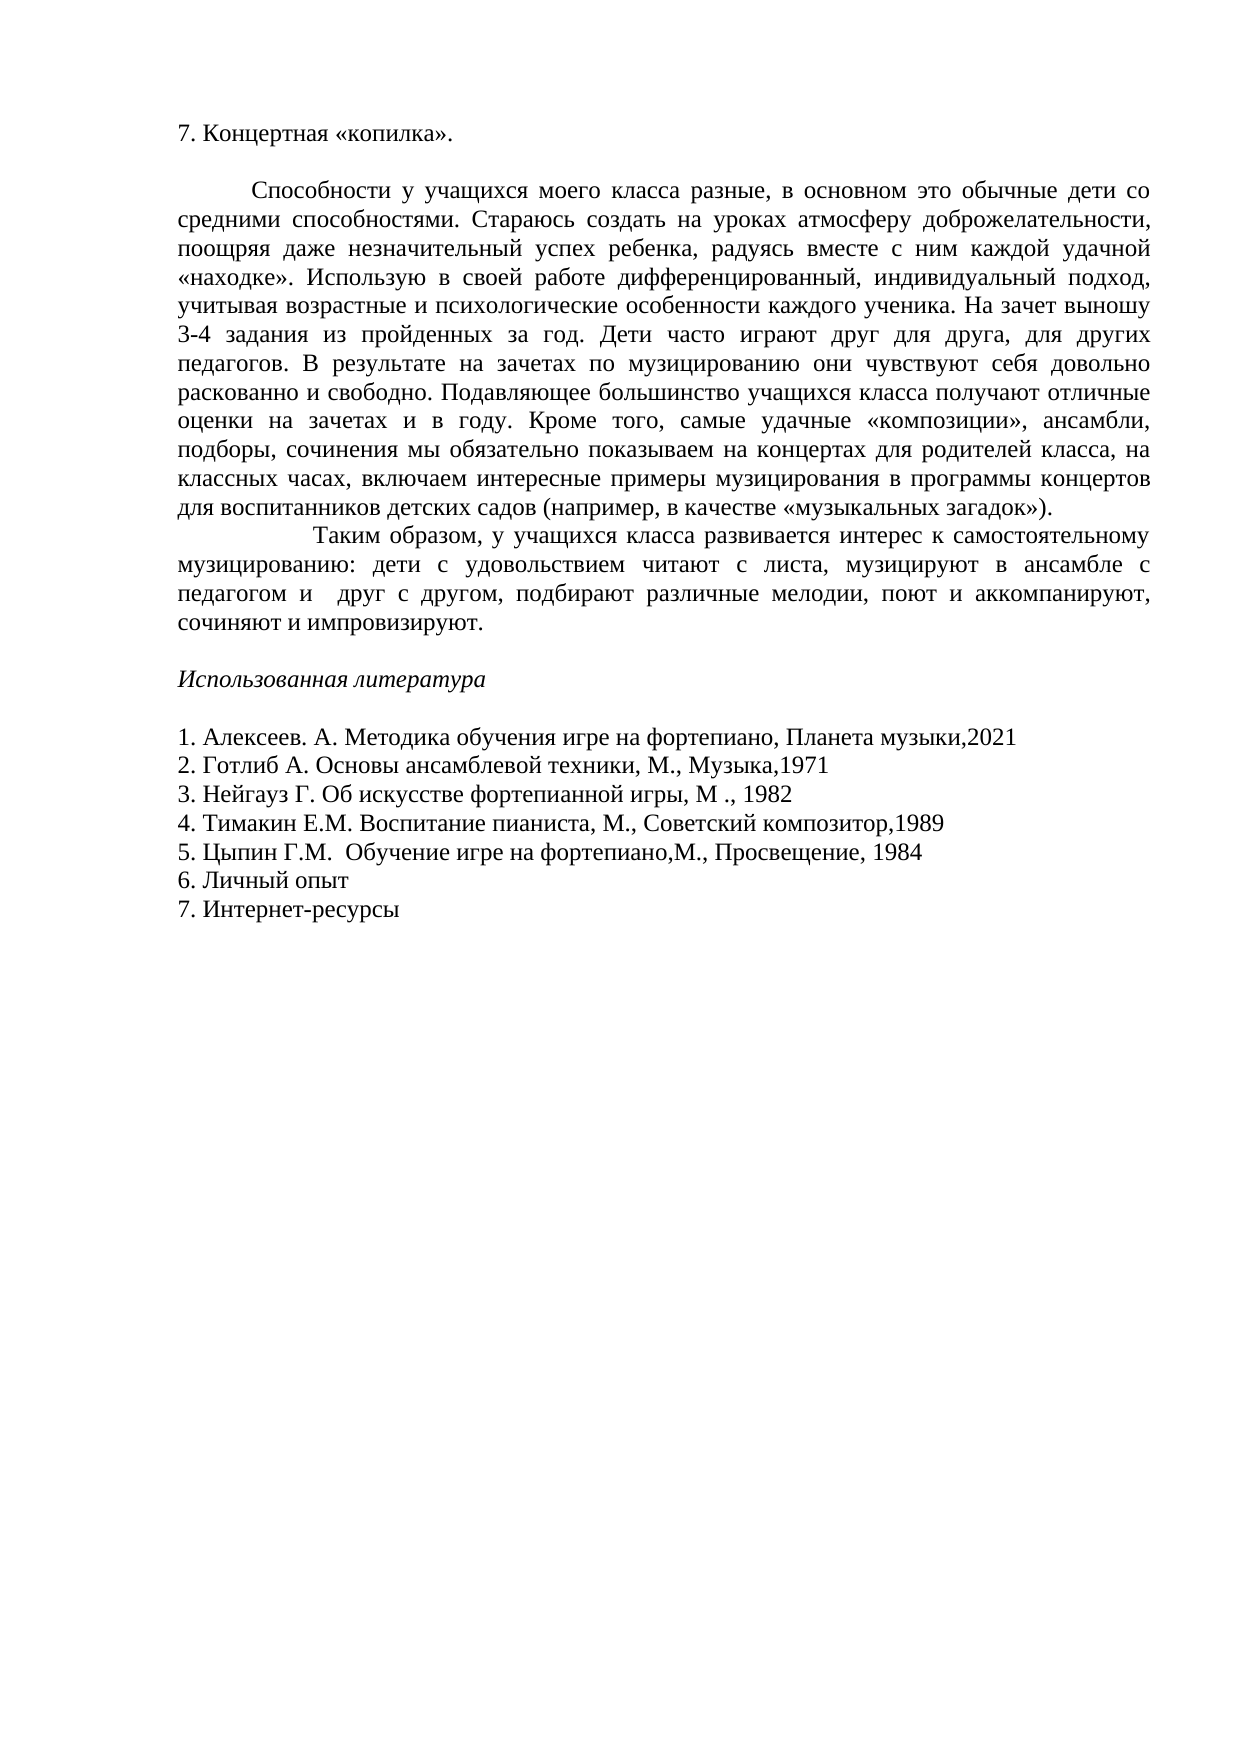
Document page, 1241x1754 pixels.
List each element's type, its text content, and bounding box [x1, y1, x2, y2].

text 2. Готлиб А. Основы ансамблевой техники, М., Музыка,1971 3. Нейгауз Г. Об искусстве фортепианной игры, М ., 1982 [177, 751, 1152, 808]
text 7. Концертная «копилка». [177, 118, 1152, 147]
text Использованная литература 1. Алексеев. А. Методика обучения игре на фортепиано, Планета музыки,2021 [177, 664, 1152, 751]
text 4. Тимакин Е.М. Воспитание пианиста, М., Советский композитор,1989 5. Цыпин Г.М. Обучение игре на фортепиано,М., Просвещение, 1984 6. Личный опыт 7. Интернет-ресурсы [177, 808, 1152, 923]
text Таким образом, у учащихся класса развивается интерес к самостоятельному музицированию: дети с удовольствием читают с листа, музицируют в ансамбле с педагогом и друг с другом, подбирают различные мелодии, поют и аккомпанируют, сочиняют и импровизируют. [177, 521, 1152, 636]
text Способности у учащихся моего класса разные, в основном это обычные дети со средними способностями. Стараюсь создать на уроках атмосферу доброжелательности, поощряя даже незначительный успех ребенка, радуясь вместе с ним каждой удачной «находке». Использую в своей работе дифференцированный, индивидуальный подход, учитывая возрастные и психологические особенности каждого ученика. На зачет выношу 3-4 задания из пройденных за год. Дети часто играют друг для друга, для других педагогов. В результате на зачетах по музицированию они чувствуют себя довольно раскованно и свободно. Подавляющее большинство учащихся класса получают отличные оценки на зачетах и в году. Кроме того, самые удачные «композиции», ансамбли, подборы, сочинения мы обязательно показываем на концертах для родителей класса, на классных часах, включаем интересные примеры музицирования в программы концертов для воспитанников детских садов (например, в качестве «музыкальных загадок»). [177, 176, 1152, 521]
